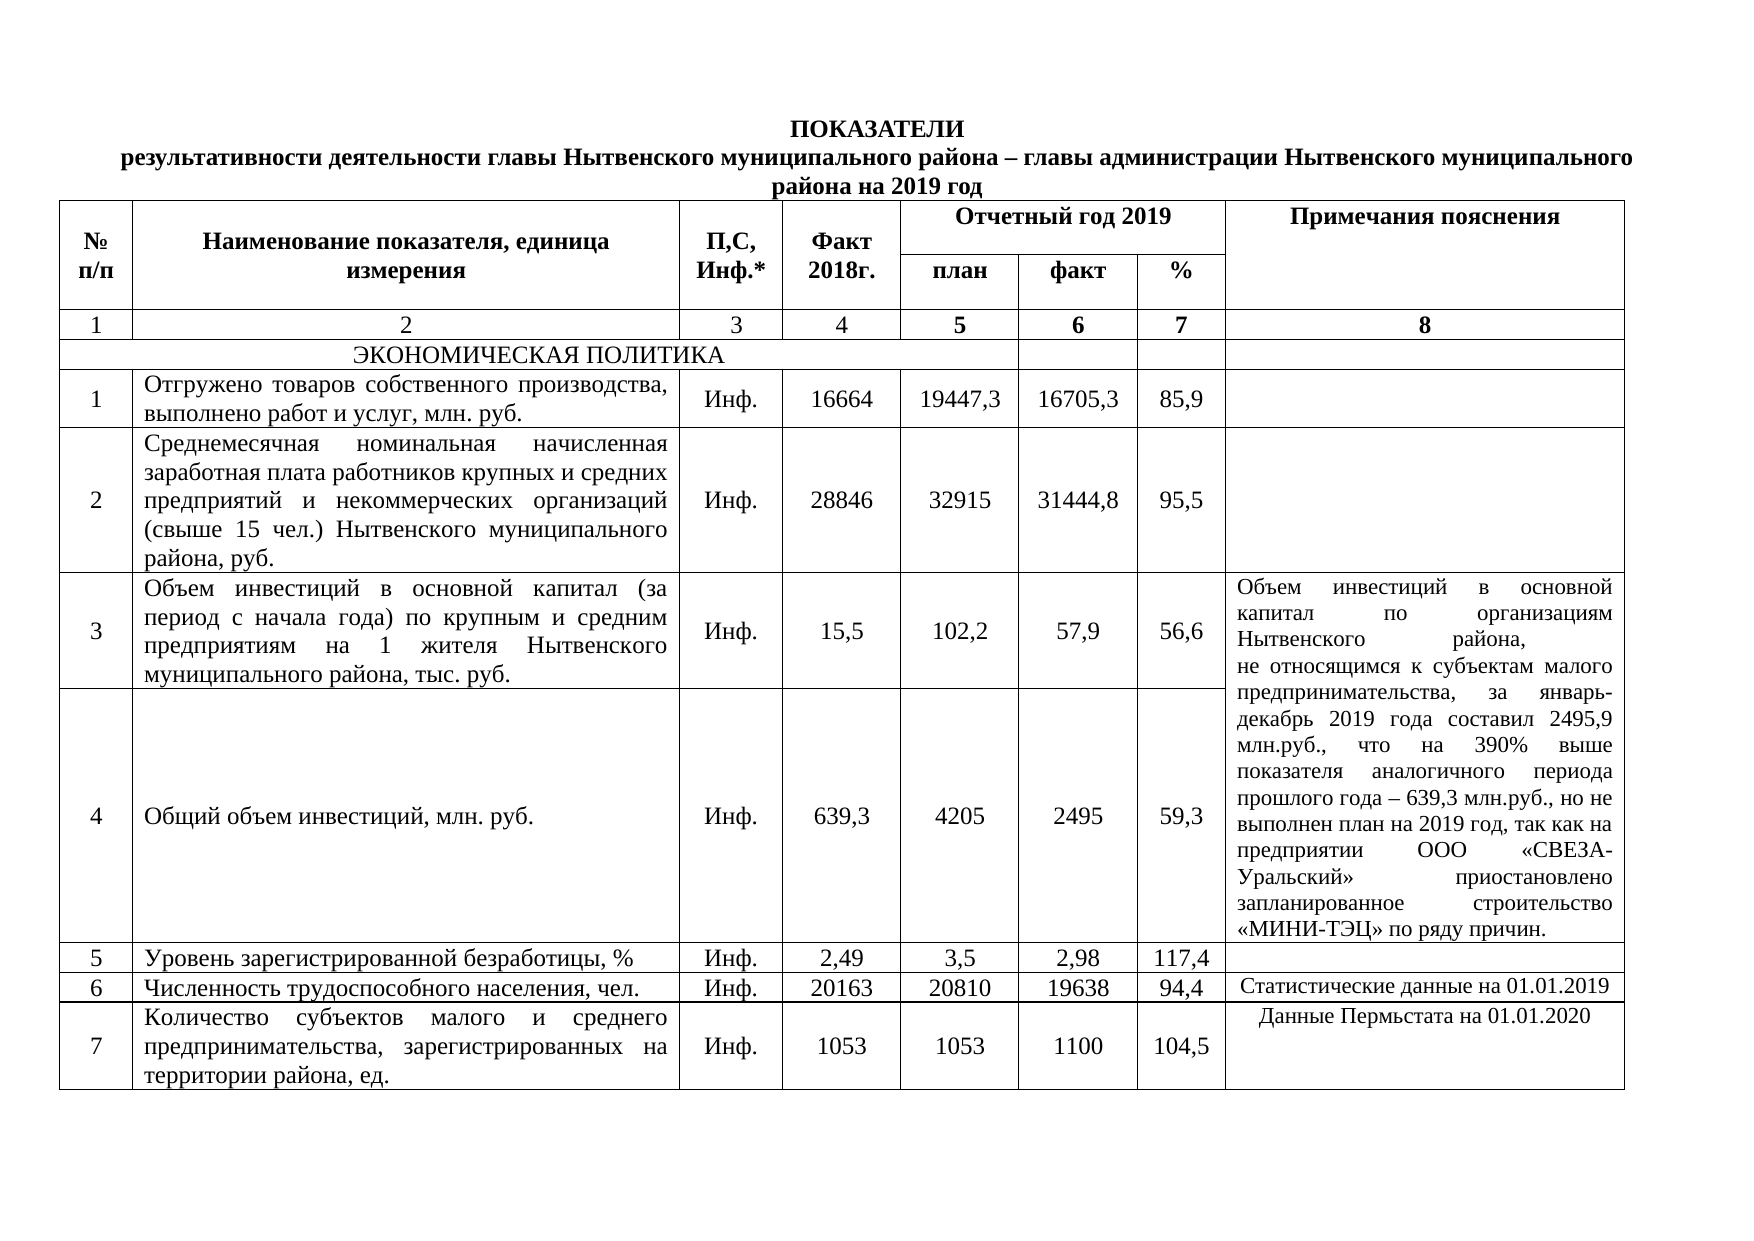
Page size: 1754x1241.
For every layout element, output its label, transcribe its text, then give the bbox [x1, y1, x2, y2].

table_cell 7 [1138, 310, 1225, 339]
table_header Отчетный год 2019 [901, 201, 1225, 254]
table_cell 104,5 [1138, 1003, 1225, 1089]
text ПОКАЗАТЕЛИ [118, 114, 1636, 142]
table_cell Инф. [680, 1003, 782, 1089]
table_cell 32915 [901, 428, 1018, 572]
table_cell 102,2 [901, 573, 1018, 688]
table_cell Инф. [680, 370, 782, 427]
table_cell [1226, 340, 1624, 368]
table_cell Уровень зарегистрированной безработицы, % [133, 943, 679, 972]
table_cell 2495 [1019, 689, 1137, 942]
table_cell [1226, 943, 1624, 972]
table_cell Инф. [680, 943, 782, 972]
table_header № п/п [60, 201, 132, 309]
table_cell 3,5 [901, 943, 1018, 972]
table_cell 2,98 [1019, 943, 1137, 972]
table_cell 57,9 [1019, 573, 1137, 688]
table_cell Численность трудоспособного населения, чел. [133, 973, 679, 1001]
table_header Факт 2018г. [783, 201, 900, 309]
table_header П,С, Инф.* [680, 201, 782, 309]
table_cell [1019, 340, 1137, 368]
table_cell Инф. [680, 973, 782, 1001]
table_cell 5 [60, 943, 132, 972]
table_cell факт [1019, 255, 1137, 309]
table_cell Объем инвестиций в основной капитал по организациям Нытвенского района, не относящимся к субъектам малого предпринимательства, за январь-декабрь 2019 года составил 2495,9 млн.руб., что на 390% выше показателя аналогичного периода прошлого года – 639,3 млн.руб., но не выполнен план на 2019 год, так как на предприятии ООО «СВЕЗА-Уральский» приостановлено запланированное строительство «МИНИ-ТЭЦ» по ряду причин. [1226, 573, 1624, 942]
table_cell [1226, 370, 1624, 427]
table_cell 117,4 [1138, 943, 1225, 972]
table_cell Количество субъектов малого и среднего предпринимательства, зарегистрированных на территории района, ед. [133, 1003, 679, 1089]
table_cell 4 [783, 310, 900, 339]
table_cell 6 [60, 973, 132, 1001]
table_cell 28846 [783, 428, 900, 572]
table_cell 8 [1226, 310, 1624, 339]
table_cell Инф. [680, 428, 782, 572]
table_cell 1053 [783, 1003, 900, 1089]
table_cell 4205 [901, 689, 1018, 942]
table_cell 95,5 [1138, 428, 1225, 572]
text результативности деятельности главы Нытвенского муниципального района – главы администрации Нытвенского муниципального района на 2019 год [118, 142, 1636, 200]
table_header Примечания пояснения [1226, 201, 1624, 309]
table_cell 7 [60, 1003, 132, 1089]
table_cell Инф. [680, 573, 782, 688]
table_cell 16705,3 [1019, 370, 1137, 427]
table_cell [1138, 340, 1225, 368]
table_header Наименование показателя, единица измерения [133, 201, 679, 309]
table_cell 19638 [1019, 973, 1137, 1001]
table_cell 31444,8 [1019, 428, 1137, 572]
table_cell ЭКОНОМИЧЕСКАЯ ПОЛИТИКА [60, 340, 1018, 368]
table_cell 2,49 [783, 943, 900, 972]
table_cell 2 [60, 428, 132, 572]
table_cell 20163 [783, 973, 900, 1001]
table_cell 6 [1019, 310, 1137, 339]
table_cell Статистические данные на 01.01.2019 [1226, 973, 1624, 1001]
table_cell 1 [60, 310, 132, 339]
table_cell план [901, 255, 1018, 309]
table_cell 1 [60, 370, 132, 427]
table_cell 56,6 [1138, 573, 1225, 688]
table_cell 2 [133, 310, 679, 339]
table_cell 19447,3 [901, 370, 1018, 427]
table_cell 1053 [901, 1003, 1018, 1089]
table_cell 20810 [901, 973, 1018, 1001]
table_cell Инф. [680, 689, 782, 942]
table_cell 4 [60, 689, 132, 942]
table_cell Объем инвестиций в основной капитал (за период с начала года) по крупным и средним предприятиям на 1 жителя Нытвенского муниципального района, тыс. руб. [133, 573, 679, 688]
table_cell 1100 [1019, 1003, 1137, 1089]
table_cell Общий объем инвестиций, млн. руб. [133, 689, 679, 942]
table_cell 15,5 [783, 573, 900, 688]
table_cell 85,9 [1138, 370, 1225, 427]
table_cell Среднемесячная номинальная начисленная заработная плата работников крупных и средних предприятий и некоммерческих организаций (свыше 15 чел.) Нытвенского муниципального района, руб. [133, 428, 679, 572]
table_cell Данные Пермьстата на 01.01.2020 [1226, 1003, 1624, 1089]
table_cell 94,4 [1138, 973, 1225, 1001]
table_cell 59,3 [1138, 689, 1225, 942]
table_cell Отгружено товаров собственного производства, выполнено работ и услуг, млн. руб. [133, 370, 679, 427]
table_cell 16664 [783, 370, 900, 427]
table_cell [1226, 428, 1624, 572]
table_cell 5 [901, 310, 1018, 339]
table_cell % [1138, 255, 1225, 309]
table_cell 639,3 [783, 689, 900, 942]
table_cell 3 [680, 310, 782, 339]
table_cell 3 [60, 573, 132, 688]
